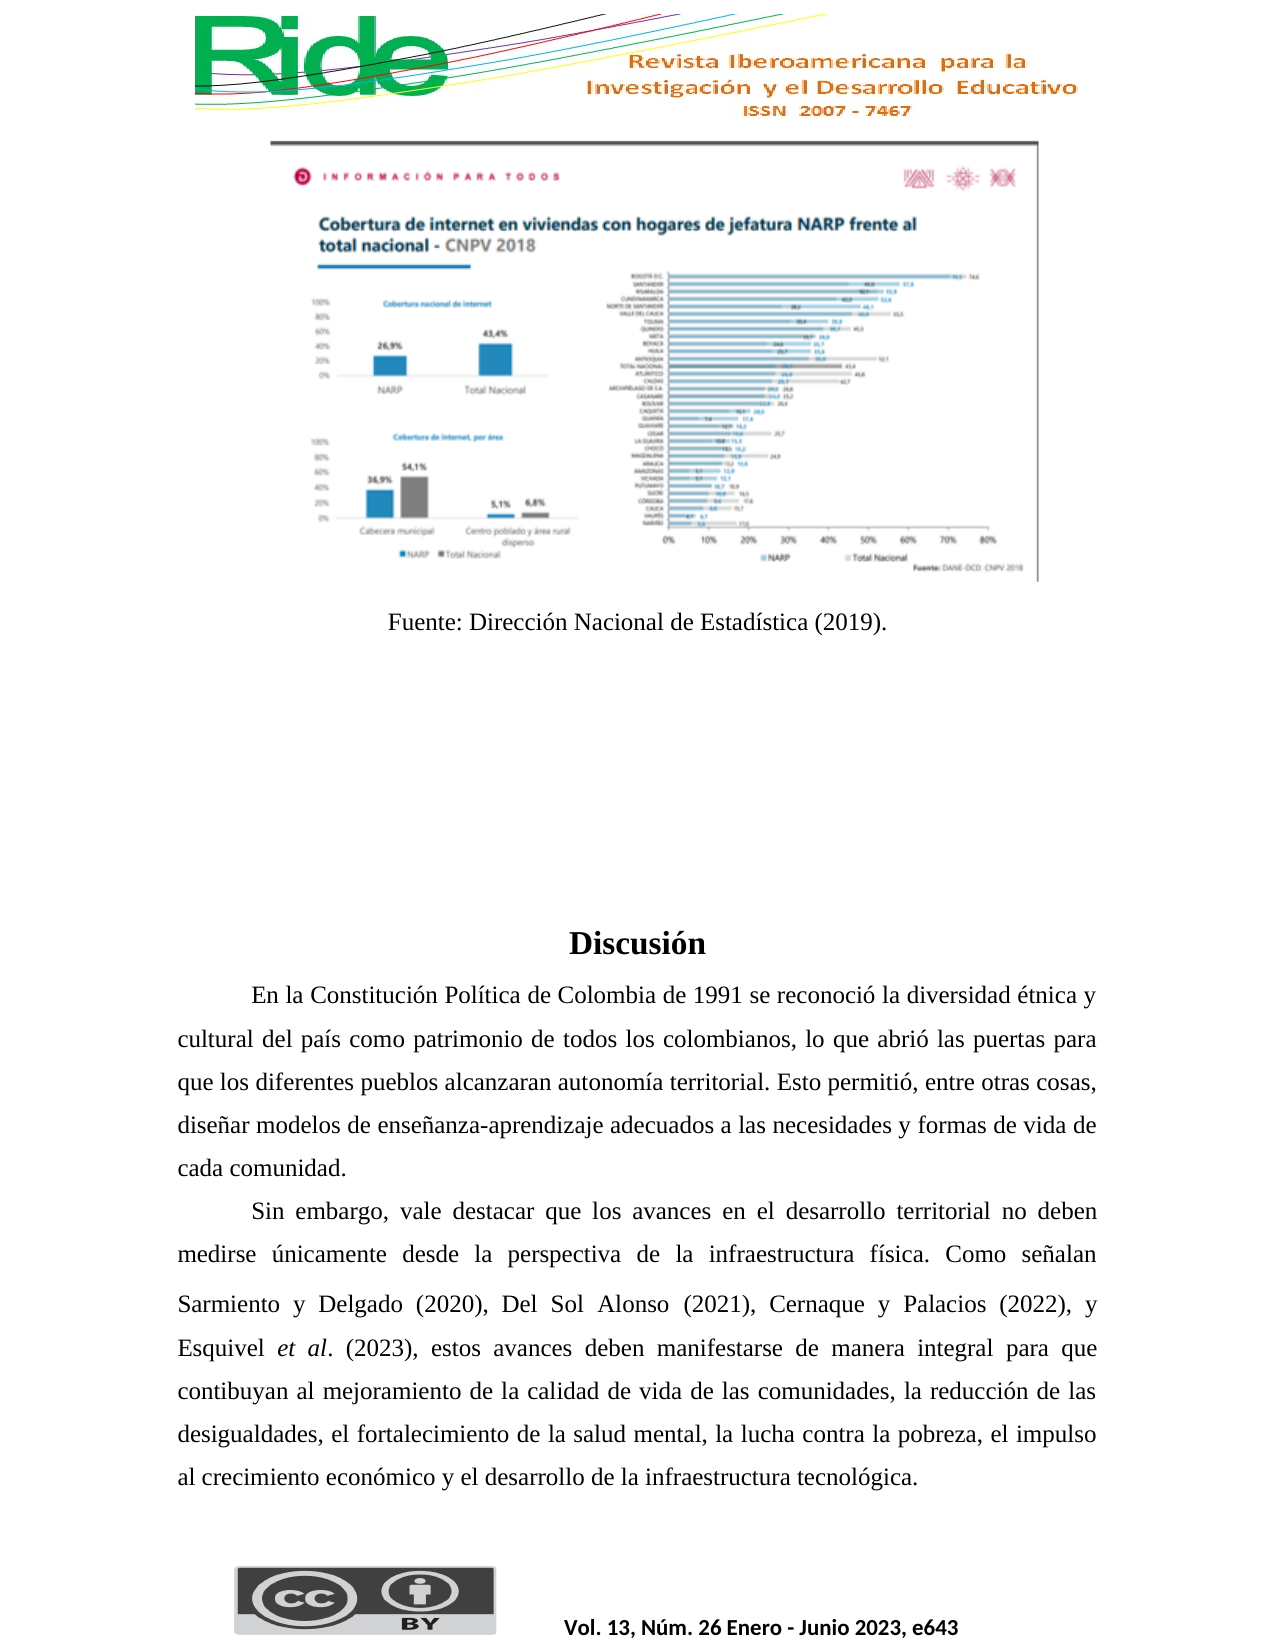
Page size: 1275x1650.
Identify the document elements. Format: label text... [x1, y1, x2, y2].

text Fuente: Dirección Nacional de Estadística (2019). [177, 607, 1098, 636]
subtitle Discusión [177, 923, 1098, 961]
picture [252, 132, 1067, 593]
picture [234, 1566, 497, 1635]
text Sin embargo, vale destacar que los avances en el desarrollo territorial no deben medirse únicamente desde la perspectiva de la infraestructura física. Como señalan Sarmiento y Delgado (2020), Del Sol Alonso (2021), Cernaque y Palacios (2022), y Esquivel et al. (2023), estos avances deben manifestarse de manera integral para que contibuyan al mejoramiento de la calidad de vida de las comunidades, la reducción de las desigualdades, el fortalecimiento de la salud mental, la lucha contra la pobreza, el impulso al crecimiento económico y el desarrollo de la infraestructura tecnológica. [177, 1196, 1098, 1491]
picture [194, 14, 1081, 119]
text En la Constitución Política de Colombia de 1991 se reconoció la diversidad étnica y cultural del país como patrimonio de todos los colombianos, lo que abrió las puertas para que los diferentes pueblos alcanzaran autonomía territorial. Esto permitió, entre otras cosas, diseñar modelos de enseñanza-aprendizaje adecuados a las necesidades y formas de vida de cada comunidad. [177, 981, 1098, 1182]
